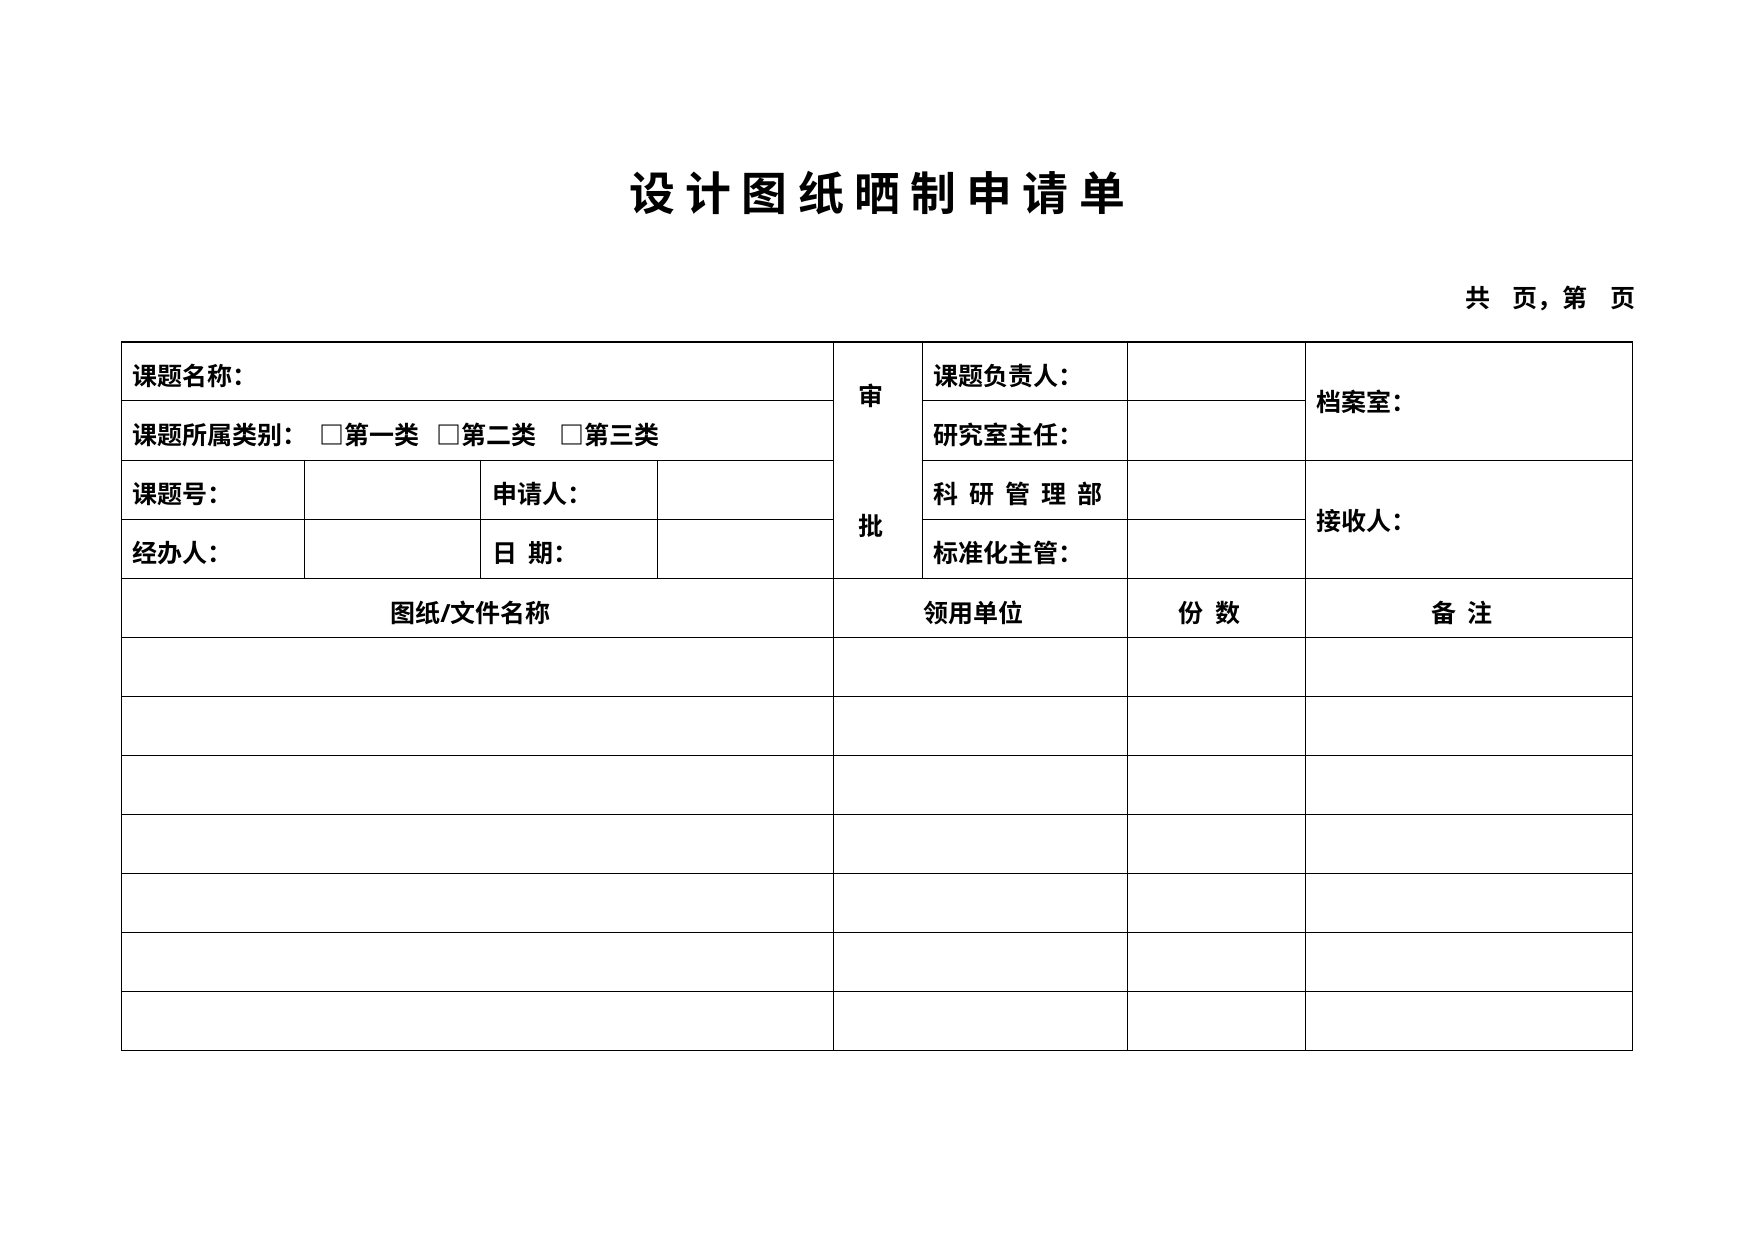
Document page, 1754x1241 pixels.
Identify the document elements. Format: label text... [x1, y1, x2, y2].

table_cell [305, 461, 480, 518]
table_cell 领用单位 [834, 579, 1127, 637]
table_cell 科研管理部门： [923, 461, 1127, 518]
table_cell [834, 756, 1127, 814]
table_cell [1128, 520, 1305, 578]
table_cell 申请人： [481, 461, 657, 518]
table_cell 图纸/文件名称 [122, 579, 833, 637]
table_cell [1306, 933, 1632, 991]
table_cell [658, 520, 833, 578]
table_cell [1306, 756, 1632, 814]
table_cell 份 数 [1128, 579, 1305, 637]
table_cell [1128, 756, 1305, 814]
table_cell 经办人： [122, 520, 304, 578]
text 共 页，第 页 [75, 264, 1635, 329]
table_cell [122, 933, 833, 991]
table_cell [1128, 638, 1305, 696]
table_cell 日 期： [481, 520, 657, 578]
table_cell [1128, 697, 1305, 755]
table_cell [122, 815, 833, 873]
table_cell 备 注 [1306, 579, 1632, 637]
table_cell [122, 874, 833, 932]
table_header [1128, 343, 1305, 400]
table_cell [122, 992, 833, 1050]
table_cell [122, 638, 833, 696]
table_cell [658, 461, 833, 518]
table_cell [1128, 933, 1305, 991]
table_cell [1306, 697, 1632, 755]
table_cell [1306, 638, 1632, 696]
table_cell 课题所属类别： □第一类 □第二类 □第三类 [122, 401, 833, 459]
table_cell [1128, 815, 1305, 873]
table_cell [834, 992, 1127, 1050]
table_cell [834, 638, 1127, 696]
table_cell [1128, 874, 1305, 932]
table_header 档案室： [1306, 343, 1632, 459]
table_cell [1128, 461, 1305, 518]
table_cell [305, 520, 480, 578]
table_cell [1128, 992, 1305, 1050]
table_cell [1306, 992, 1632, 1050]
table_cell 接收人： [1306, 461, 1632, 578]
table_cell [834, 874, 1127, 932]
table_cell [834, 815, 1127, 873]
table_cell [1306, 874, 1632, 932]
table_cell [834, 697, 1127, 755]
table_cell [1306, 815, 1632, 873]
table_header 审 批 [834, 343, 922, 578]
table_cell 标准化主管： [923, 520, 1127, 578]
table_cell [1128, 401, 1305, 459]
table_cell [122, 697, 833, 755]
table_cell 课题号： [122, 461, 304, 518]
table_header 课题名称： [122, 343, 833, 400]
table_cell 研究室主任： [923, 401, 1127, 459]
table_cell [122, 756, 833, 814]
text 设 计 图 纸 晒 制 申 请 单 [75, 141, 1679, 239]
table_cell [834, 933, 1127, 991]
table_header 课题负责人： [923, 343, 1127, 400]
